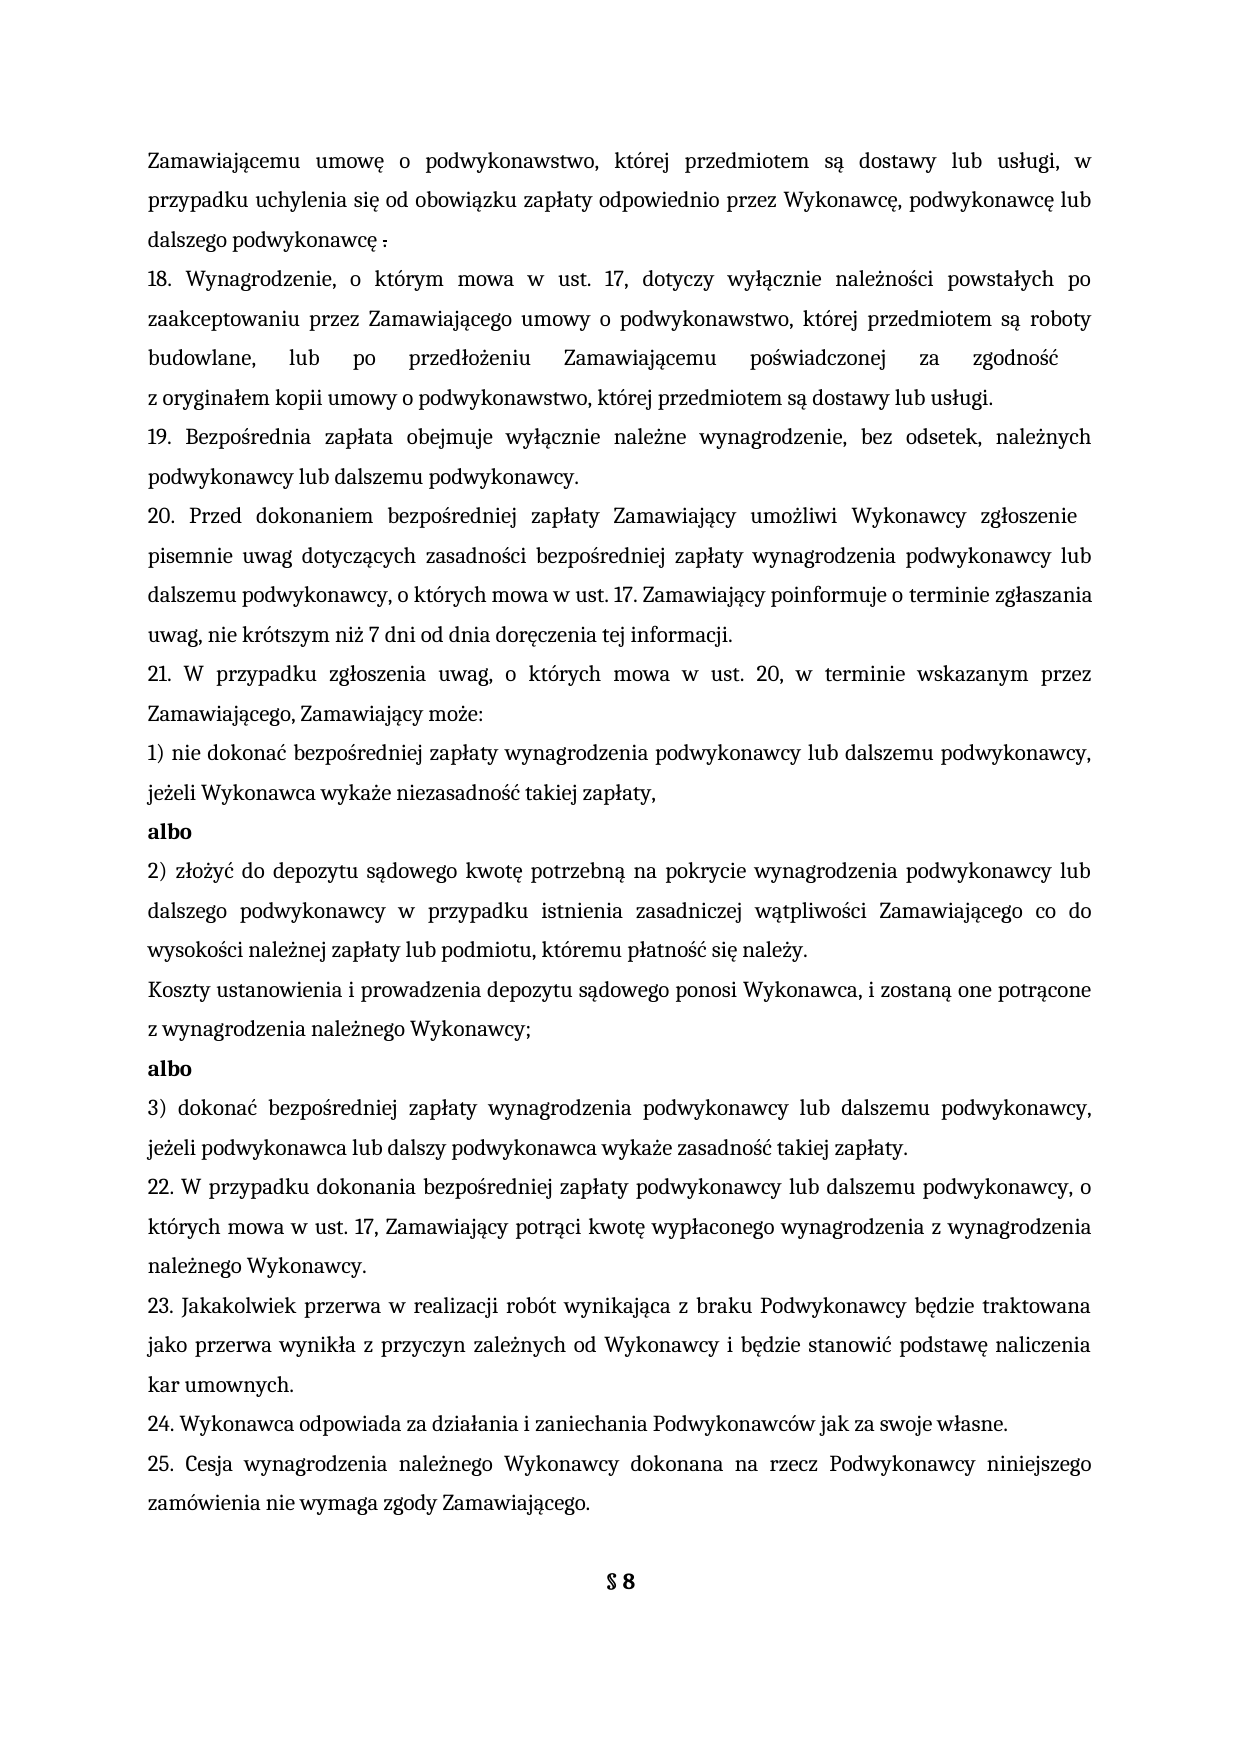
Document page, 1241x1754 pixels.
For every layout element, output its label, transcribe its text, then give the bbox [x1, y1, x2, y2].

text 19. Bezpośrednia zapłata obejmuje wyłącznie należne wynagrodzenie, bez odsetek, należnych podwykonawcy lub dalszemu podwykonawcy. [148, 424, 1093, 490]
text 23. Jakakolwiek przerwa w realizacji robót wynikająca z braku Podwykonawcy będzie traktowana jako przerwa wynikła z przyczyn zależnych od Wykonawcy i będzie stanowić podstawę naliczenia kar umownych. [148, 1292, 1093, 1398]
text 20. Przed dokonaniem bezpośredniej zapłaty Zamawiający umożliwi Wykonawcy zgłoszenie pisemnie uwag dotyczących zasadności bezpośredniej zapłaty wynagrodzenia podwykonawcy lub dalszemu podwykonawcy, o których mowa w ust. 17. Zamawiający poinformuje o terminie zgłaszania uwag, nie krótszym niż 7 dni od dnia doręczenia tej informacji. [148, 503, 1093, 648]
text 21. W przypadku zgłoszenia uwag, o których mowa w ust. 20, w terminie wskazanym przez Zamawiającego, Zamawiający może: [148, 661, 1093, 727]
text 22. W przypadku dokonania bezpośredniej zapłaty podwykonawcy lub dalszemu podwykonawcy, o których mowa w ust. 17, Zamawiający potrąci kwotę wypłaconego wynagrodzenia z wynagrodzenia należnego Wykonawcy. [148, 1174, 1093, 1279]
text albo [148, 819, 1093, 845]
text Koszty ustanowienia i prowadzenia depozytu sądowego ponosi Wykonawca, i zostaną one potrącone z wynagrodzenia należnego Wykonawcy; [148, 977, 1093, 1042]
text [148, 148, 1093, 253]
text 3) dokonać bezpośredniej zapłaty wynagrodzenia podwykonawcy lub dalszemu podwykonawcy, jeżeli podwykonawca lub dalszy podwykonawca wykaże zasadność takiej zapłaty. [148, 1095, 1093, 1161]
text 2) złożyć do depozytu sądowego kwotę potrzebną na pokrycie wynagrodzenia podwykonawcy lub dalszego podwykonawcy w przypadku istnienia zasadniczej wątpliwości Zamawiającego co do wysokości należnej zapłaty lub podmiotu, któremu płatność się należy. [148, 858, 1093, 963]
text 25. Cesja wynagrodzenia należnego Wykonawcy dokonana na rzecz Podwykonawcy niniejszego zamówienia nie wymaga zgody Zamawiającego. [148, 1450, 1093, 1516]
text 24. Wykonawca odpowiada za działania i zaniechania Podwykonawców jak za swoje własne. [148, 1411, 1093, 1437]
text § 8 [148, 1569, 1093, 1595]
text albo [148, 1056, 1093, 1082]
text 1) nie dokonać bezpośredniej zapłaty wynagrodzenia podwykonawcy lub dalszemu podwykonawcy, jeżeli Wykonawca wykaże niezasadność takiej zapłaty, [148, 740, 1093, 806]
text 18. Wynagrodzenie, o którym mowa w ust. 17, dotyczy wyłącznie należności powstałych po zaakceptowaniu przez Zamawiającego umowy o podwykonawstwo, której przedmiotem są roboty budowlane, lub po przedłożeniu Zamawiającemu poświadczonej za zgodność z oryginałem kopii umowy o podwykonawstwo, której przedmiotem są dostawy lub usługi. [148, 266, 1093, 411]
